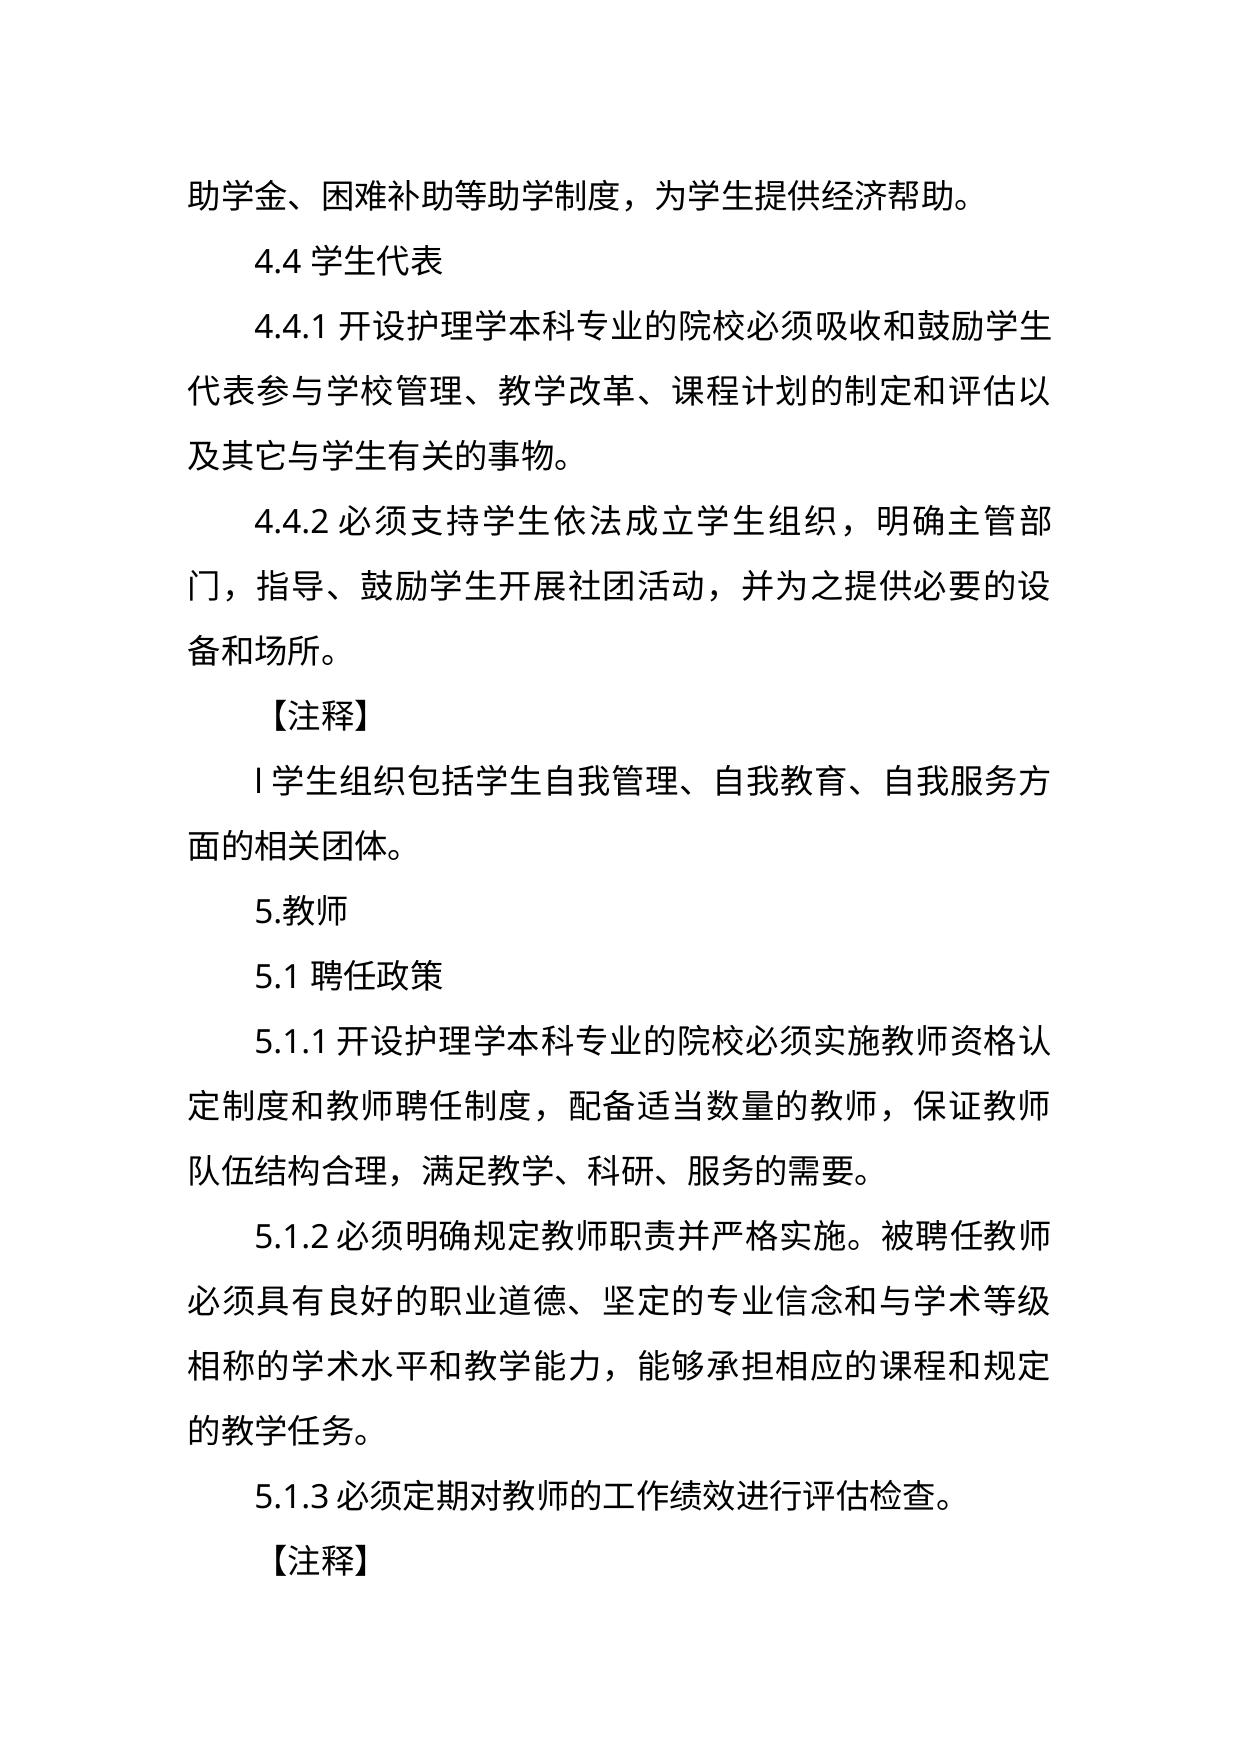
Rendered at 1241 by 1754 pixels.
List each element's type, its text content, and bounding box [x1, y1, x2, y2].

text 5.教师 [187, 877, 1053, 942]
text 4.4.2必须支持学生依法成立学生组织，明确主管部门，指导、鼓励学生开展社团活动，并为之提供必要的设备和场所。 [187, 487, 1053, 682]
text 【注释】 [187, 682, 1053, 747]
text l 学生组织包括学生自我管理、自我教育、自我服务方面的相关团体。 [187, 747, 1053, 877]
text 4.4 学生代表 [187, 227, 1053, 292]
text 5.1.3必须定期对教师的工作绩效进行评估检查。 [187, 1462, 1053, 1527]
text 5.1 聘任政策 [187, 942, 1053, 1007]
text 5.1.2必须明确规定教师职责并严格实施。被聘任教师必须具有良好的职业道德、坚定的专业信念和与学术等级相称的学术水平和教学能力，能够承担相应的课程和规定的教学任务。 [187, 1202, 1053, 1462]
text 【注释】 [187, 1527, 1053, 1592]
text 5.1.1开设护理学本科专业的院校必须实施教师资格认定制度和教师聘任制度，配备适当数量的教师，保证教师队伍结构合理，满足教学、科研、服务的需要。 [187, 1007, 1053, 1202]
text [187, 162, 1053, 227]
text 4.4.1 开设护理学本科专业的院校必须吸收和鼓励学生代表参与学校管理、教学改革、课程计划的制定和评估以及其它与学生有关的事物。 [187, 292, 1053, 487]
